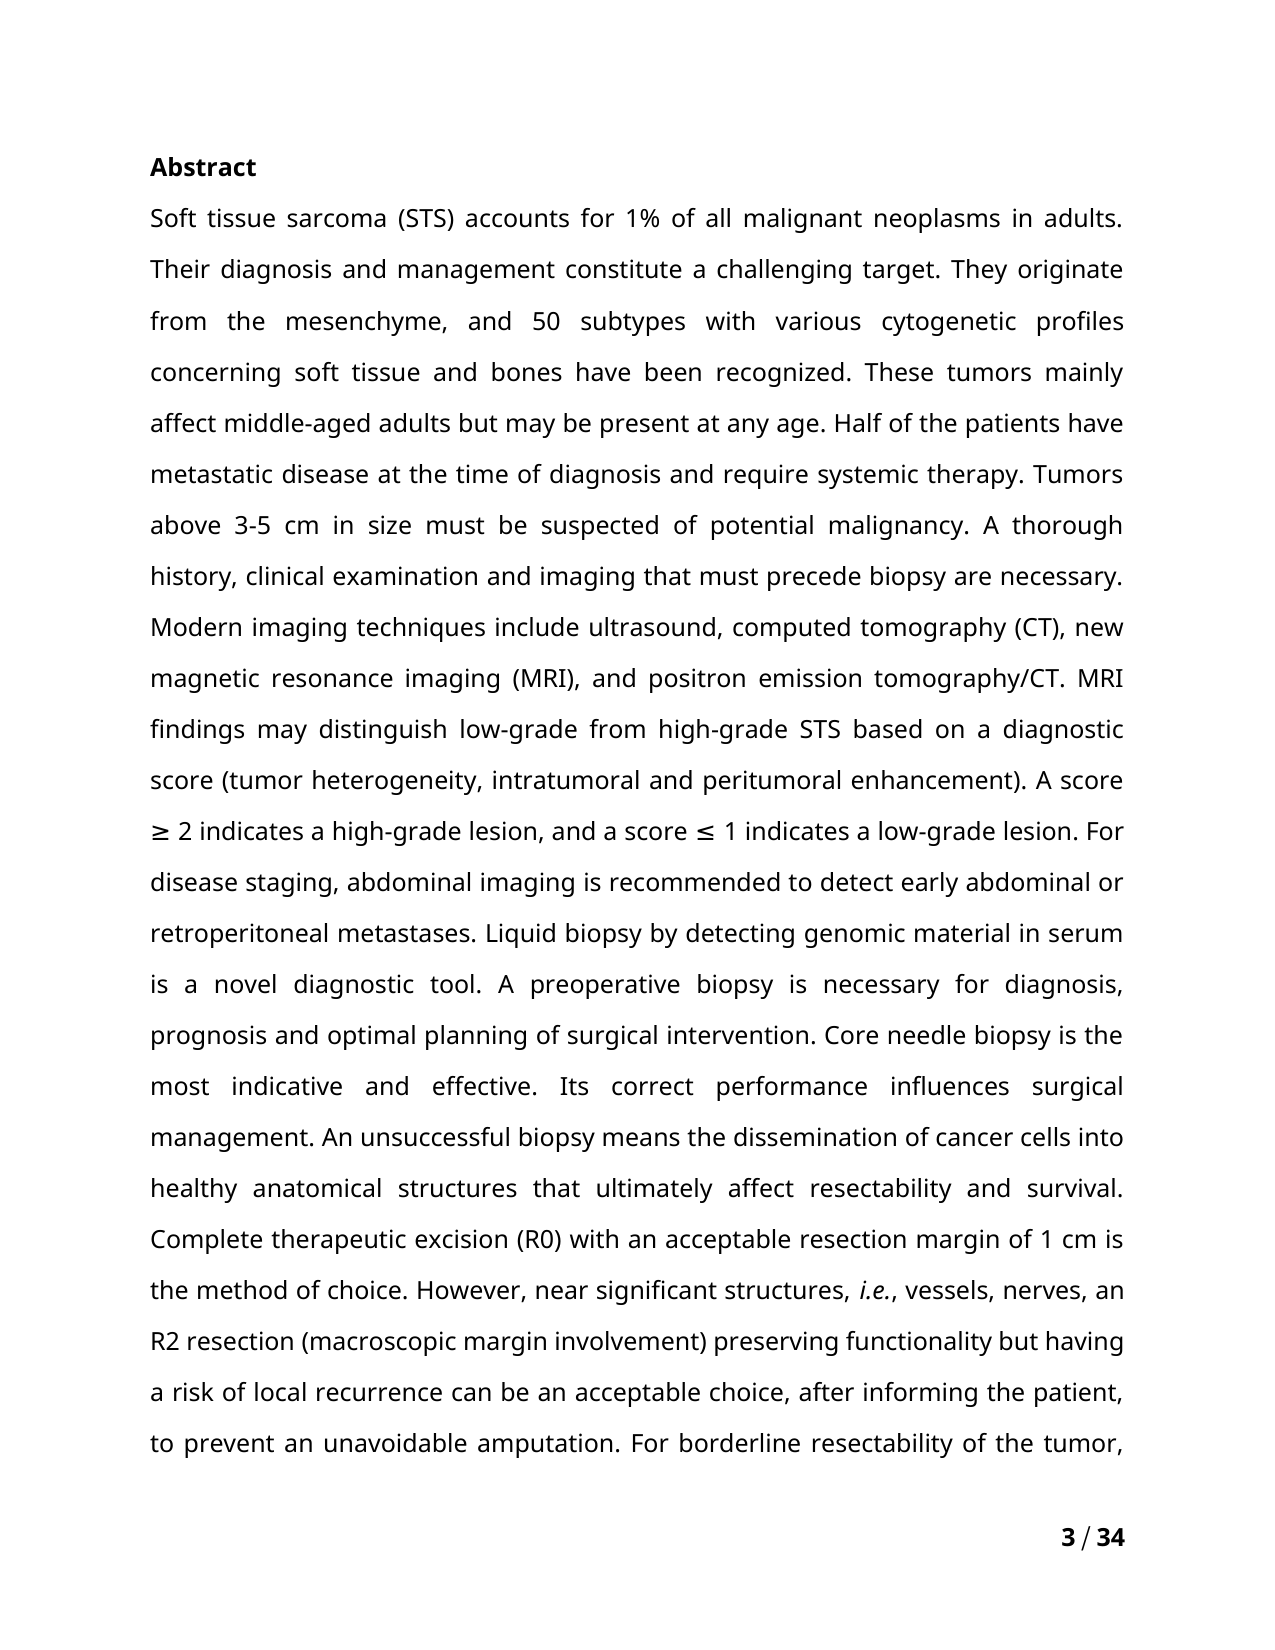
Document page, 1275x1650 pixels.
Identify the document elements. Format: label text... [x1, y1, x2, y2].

text Abstract [150, 150, 1125, 184]
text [150, 201, 1125, 1460]
